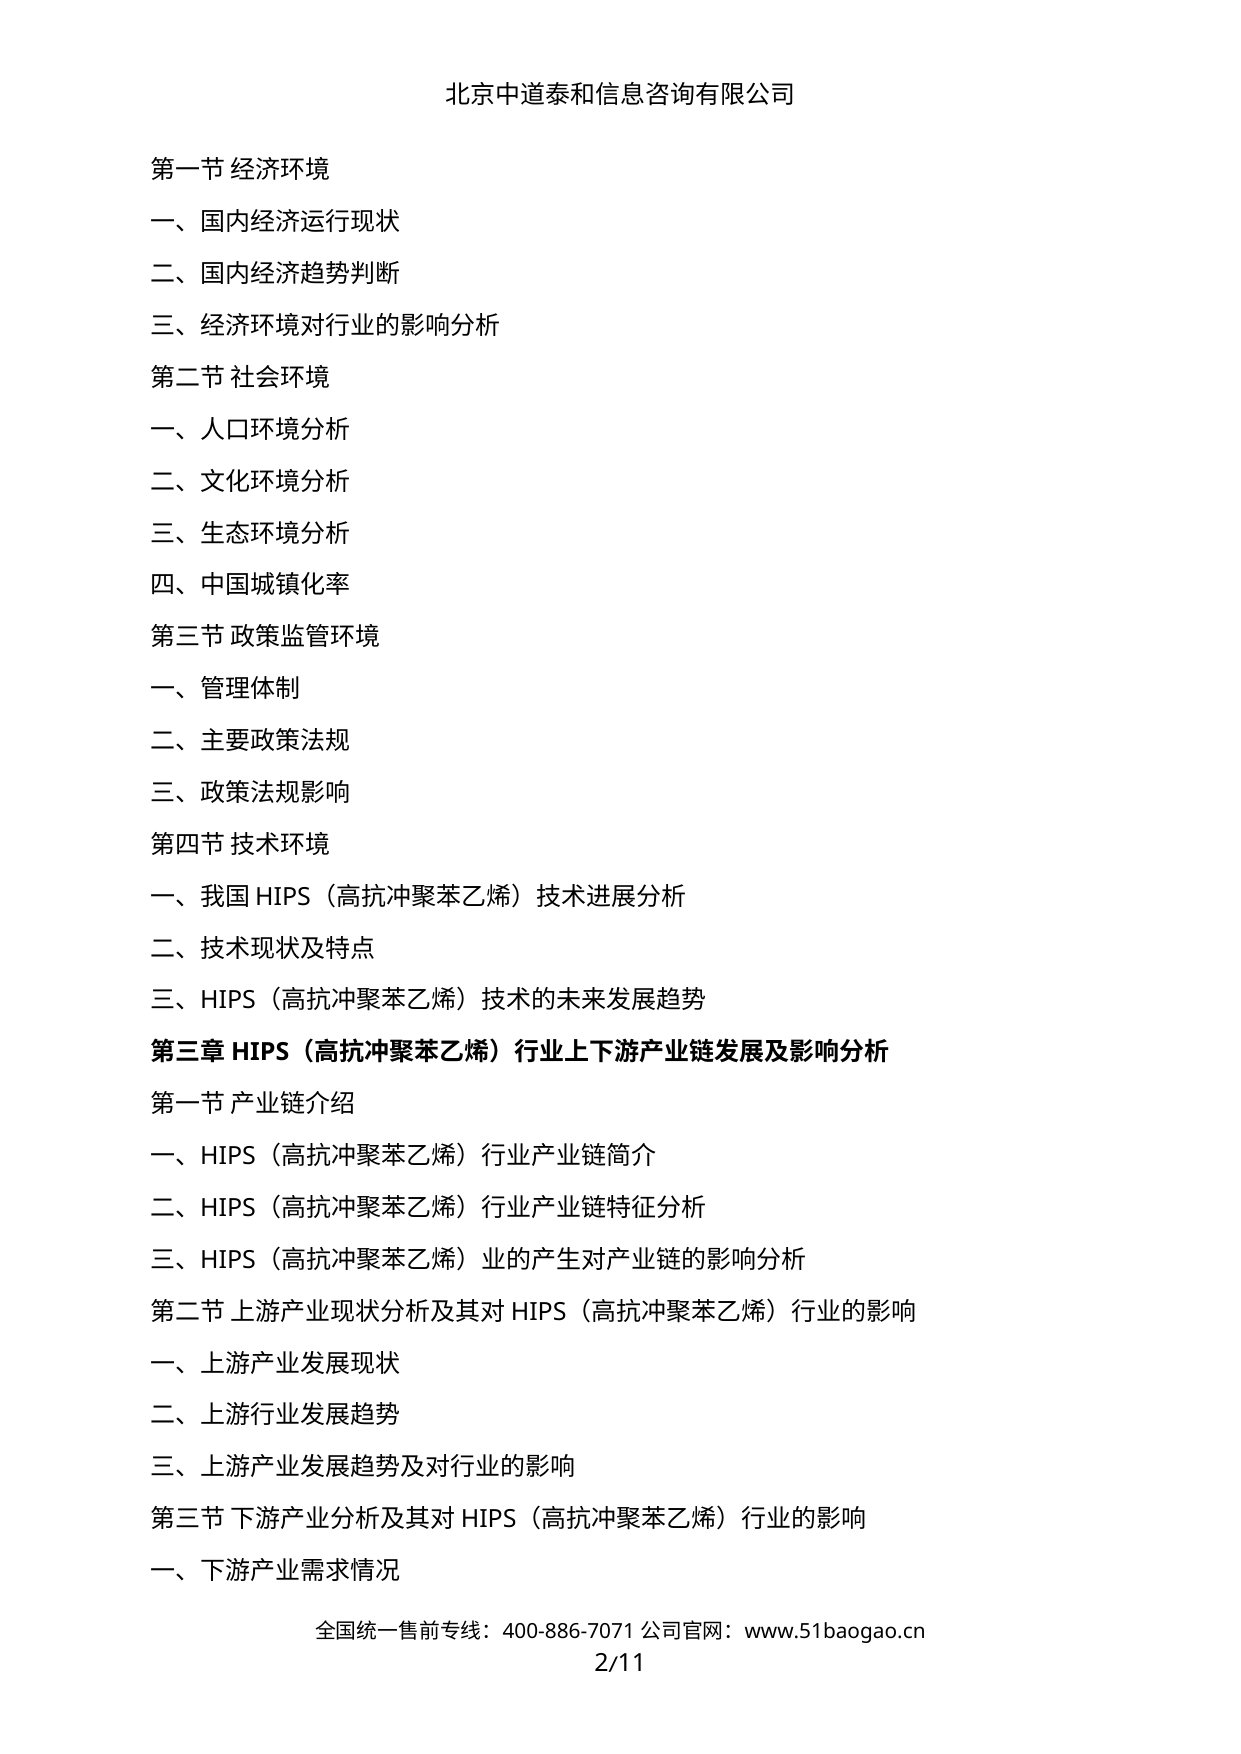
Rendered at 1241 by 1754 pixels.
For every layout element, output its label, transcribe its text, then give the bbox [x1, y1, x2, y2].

text 三、政策法规影响 [150, 772, 1090, 809]
text 一、上游产业发展现状 [150, 1343, 1090, 1379]
text 一、HIPS（高抗冲聚苯乙烯）行业产业链简介 [150, 1136, 1090, 1172]
text 二、文化环境分析 [150, 461, 1090, 497]
text 一、管理体制 [150, 669, 1090, 705]
text 一、人口环境分析 [150, 409, 1090, 446]
text 三、HIPS（高抗冲聚苯乙烯）技术的未来发展趋势 [150, 980, 1090, 1016]
text 三、生态环境分析 [150, 513, 1090, 549]
text 第二节 社会环境 [150, 357, 1090, 394]
text 三、经济环境对行业的影响分析 [150, 306, 1090, 342]
text 第三节 下游产业分析及其对HIPS（高抗冲聚苯乙烯）行业的影响 [150, 1499, 1090, 1535]
text 第三节 政策监管环境 [150, 617, 1090, 653]
text 二、国内经济趋势判断 [150, 254, 1090, 290]
text 第一节 产业链介绍 [150, 1084, 1090, 1120]
text 二、上游行业发展趋势 [150, 1395, 1090, 1431]
text 一、国内经济运行现状 [150, 202, 1090, 238]
text 第二节 上游产业现状分析及其对HIPS（高抗冲聚苯乙烯）行业的影响 [150, 1291, 1090, 1327]
text 第三章 HIPS（高抗冲聚苯乙烯）行业上下游产业链发展及影响分析 [150, 1032, 1090, 1068]
text 四、中国城镇化率 [150, 565, 1090, 601]
text 三、上游产业发展趋势及对行业的影响 [150, 1447, 1090, 1483]
text 一、下游产业需求情况 [150, 1551, 1090, 1587]
text 二、技术现状及特点 [150, 928, 1090, 964]
text 第四节 技术环境 [150, 824, 1090, 861]
text 二、主要政策法规 [150, 721, 1090, 757]
text 三、HIPS（高抗冲聚苯乙烯）业的产生对产业链的影响分析 [150, 1239, 1090, 1276]
text 二、HIPS（高抗冲聚苯乙烯）行业产业链特征分析 [150, 1187, 1090, 1224]
text 一、我国HIPS（高抗冲聚苯乙烯）技术进展分析 [150, 876, 1090, 912]
text 第一节 经济环境 [150, 150, 1090, 186]
